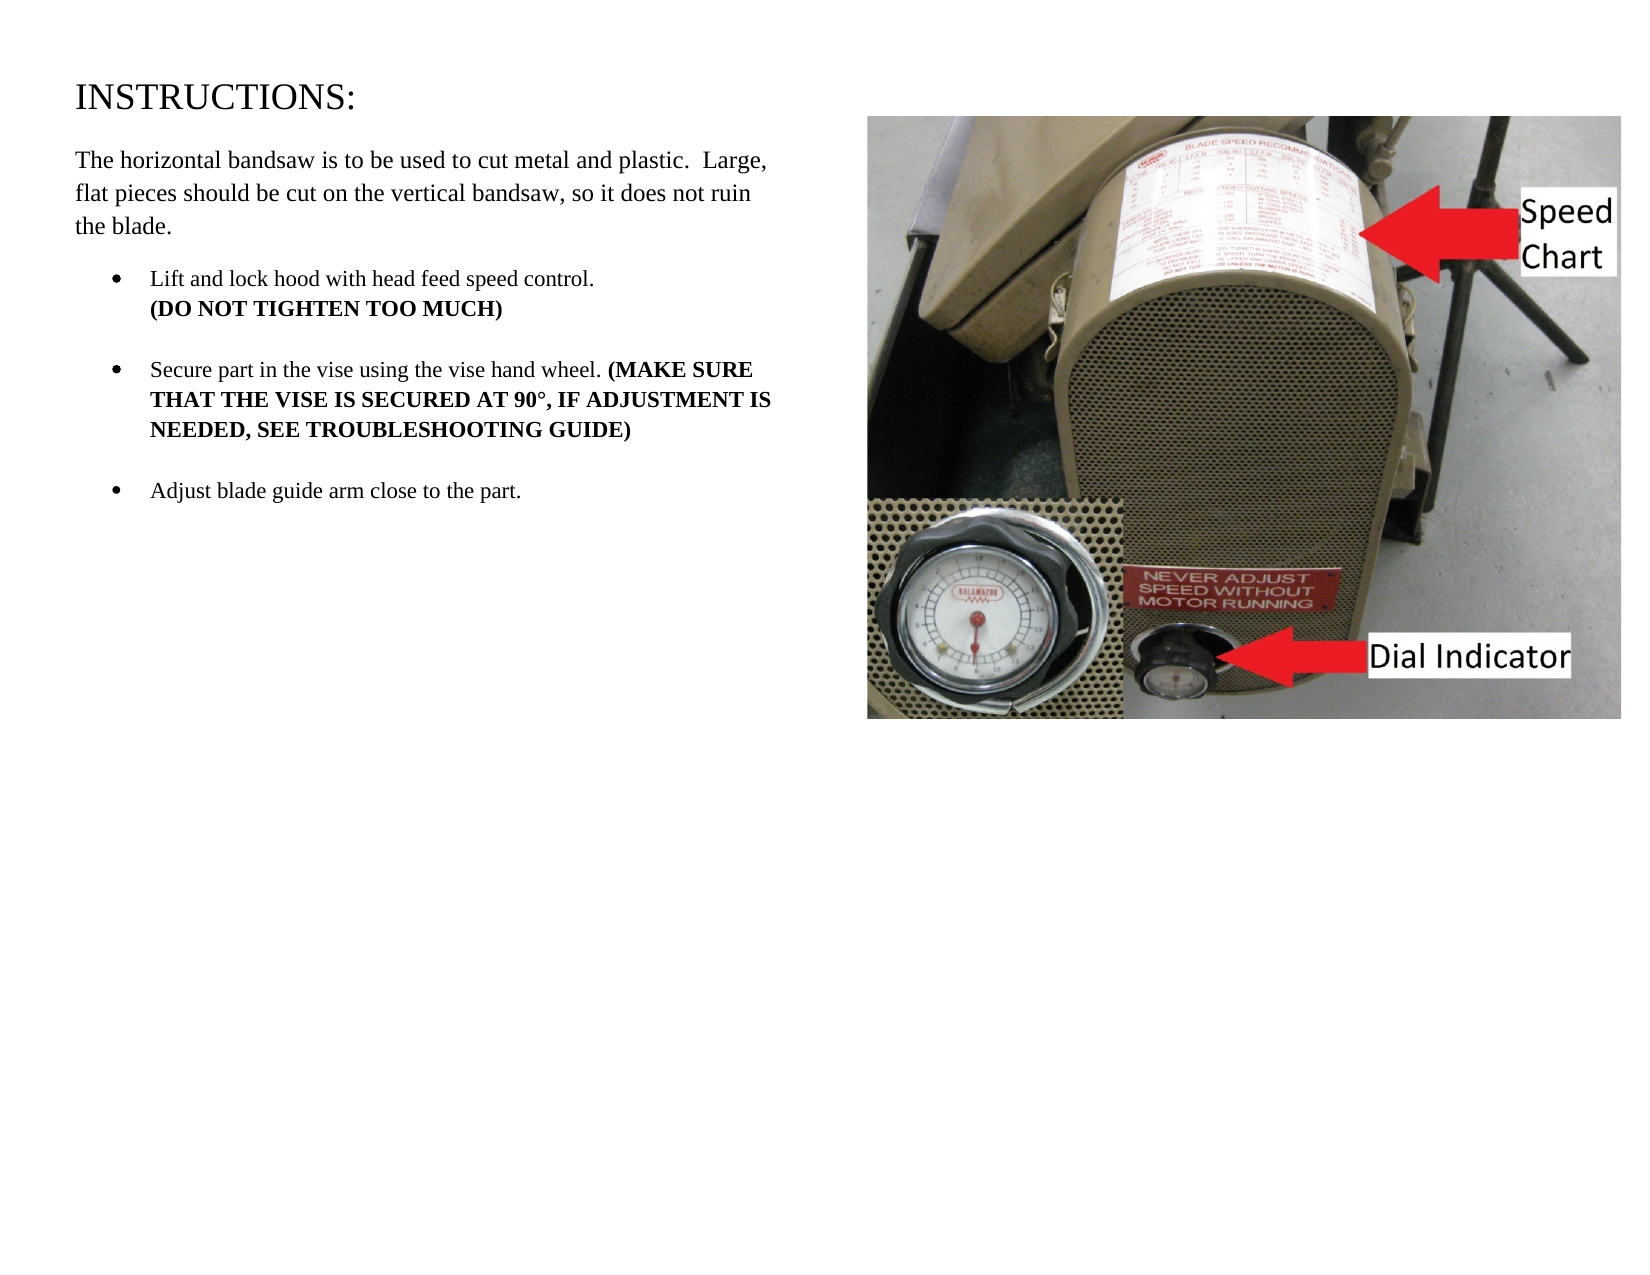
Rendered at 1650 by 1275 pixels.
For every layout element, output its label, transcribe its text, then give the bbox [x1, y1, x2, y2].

picture [867, 116, 1622, 719]
list Lift and lock hood with head feed speed control. [112, 265, 787, 292]
text INSTRUCTIONS: [75, 75, 787, 118]
list Secure part in the vise using the vise hand wheel. (MAKE SURE THAT THE VISE IS SECURED AT 90°, IF ADJUSTMENT IS NEEDED, SEE TROUBLESHOOTING GUIDE) [112, 356, 787, 443]
list (DO NOT TIGHTEN TOO MUCH) [150, 296, 787, 322]
text The horizontal bandsaw is to be used to cut metal and plastic. Large, flat pieces should be cut on the vertical bandsaw, so it does not ruin the blade. [75, 145, 787, 240]
list Adjust blade guide arm close to the part. [112, 477, 787, 503]
